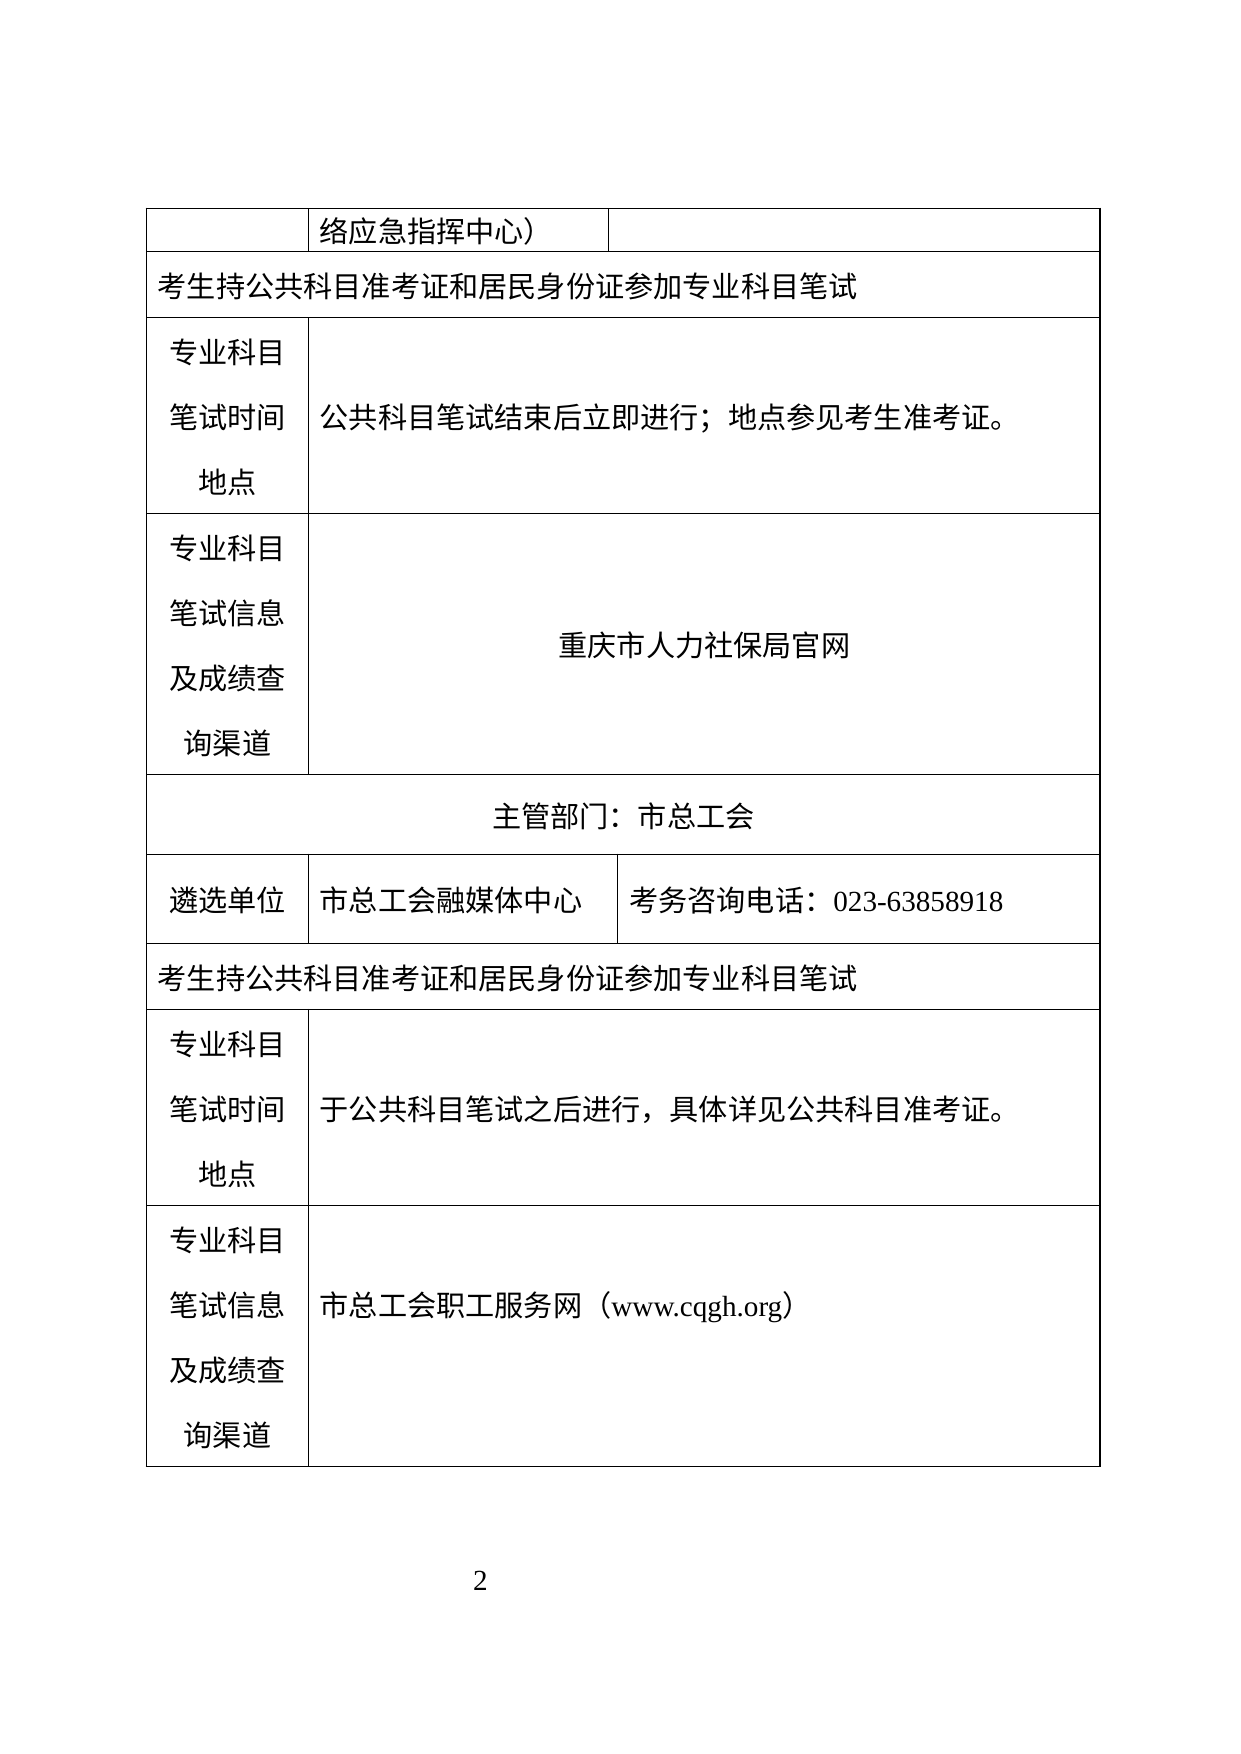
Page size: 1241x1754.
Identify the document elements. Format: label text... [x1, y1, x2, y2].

table_cell 于公共科目笔试之后进行，具体详见公共科目准考证。 [309, 1010, 1099, 1205]
table_cell 考生持公共科目准考证和居民身份证参加专业科目笔试 [147, 944, 1099, 1009]
table_cell 公共科目笔试结束后立即进行；地点参见考生准考证。 [309, 318, 1099, 513]
table_cell 重庆市人力社保局官网 [309, 514, 1099, 774]
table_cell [309, 209, 608, 251]
table_cell 专业科目笔试时间地点 [147, 1010, 308, 1205]
table_cell 遴选单位 [147, 855, 308, 943]
table_cell 考务咨询电话：023-63858918 [618, 855, 1099, 943]
table_cell 专业科目笔试信息及成绩查询渠道 [147, 1206, 308, 1466]
table_cell 市总工会职工服务网（www.cqgh.org） [309, 1206, 1099, 1466]
table_cell 考生持公共科目准考证和居民身份证参加专业科目笔试 [147, 252, 1099, 317]
table_cell 主管部门：市总工会 [147, 775, 1099, 853]
table_cell 专业科目笔试信息及成绩查询渠道 [147, 514, 308, 774]
table_cell 专业科目笔试时间地点 [147, 318, 308, 513]
table_cell 市总工会融媒体中心 [309, 855, 617, 943]
